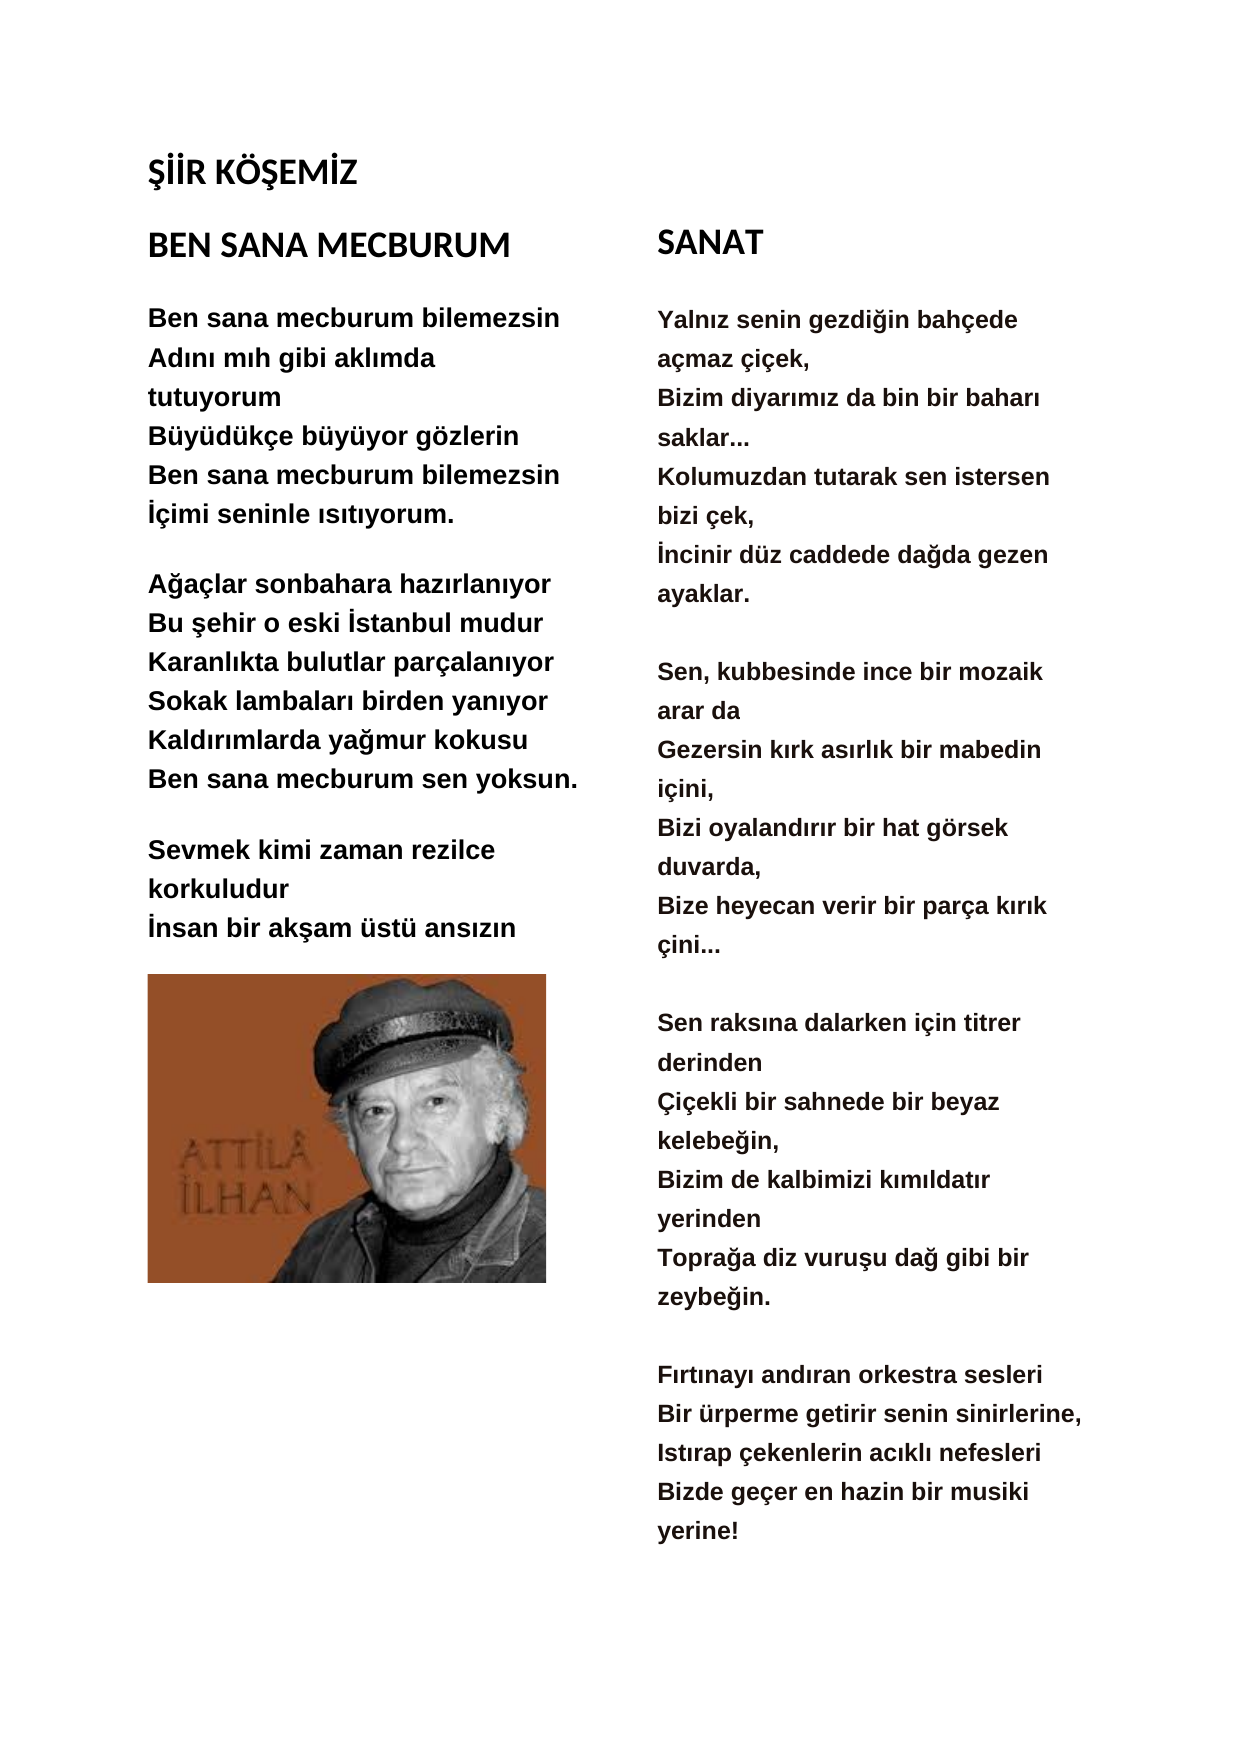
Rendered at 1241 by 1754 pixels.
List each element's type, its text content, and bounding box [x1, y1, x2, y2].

text Ben sana mecburum bilemezsin Adını mıh gibi aklımda tutuyorum Büyüdükçe büyüyor gözlerin Ben sana mecburum bilemezsin İçimi seninle ısıtıyorum. [148, 295, 583, 529]
text ŞİİR KÖŞEMİZ [148, 148, 583, 193]
picture [147, 974, 547, 1283]
text SANAT [657, 218, 1093, 264]
text Sevmek kimi zaman rezilce korkuludur İnsan bir akşam üstü ansızın [148, 826, 583, 943]
text BEN SANA MECBURUM [148, 221, 583, 267]
text Ağaçlar sonbahara hazırlanıyor Bu şehir o eski İstanbul mudur Karanlıkta bulutlar parçalanıyor Sokak lambaları birden yanıyor Kaldırımlarda yağmur kokusu Ben sana mecburum sen yoksun. [148, 560, 583, 795]
